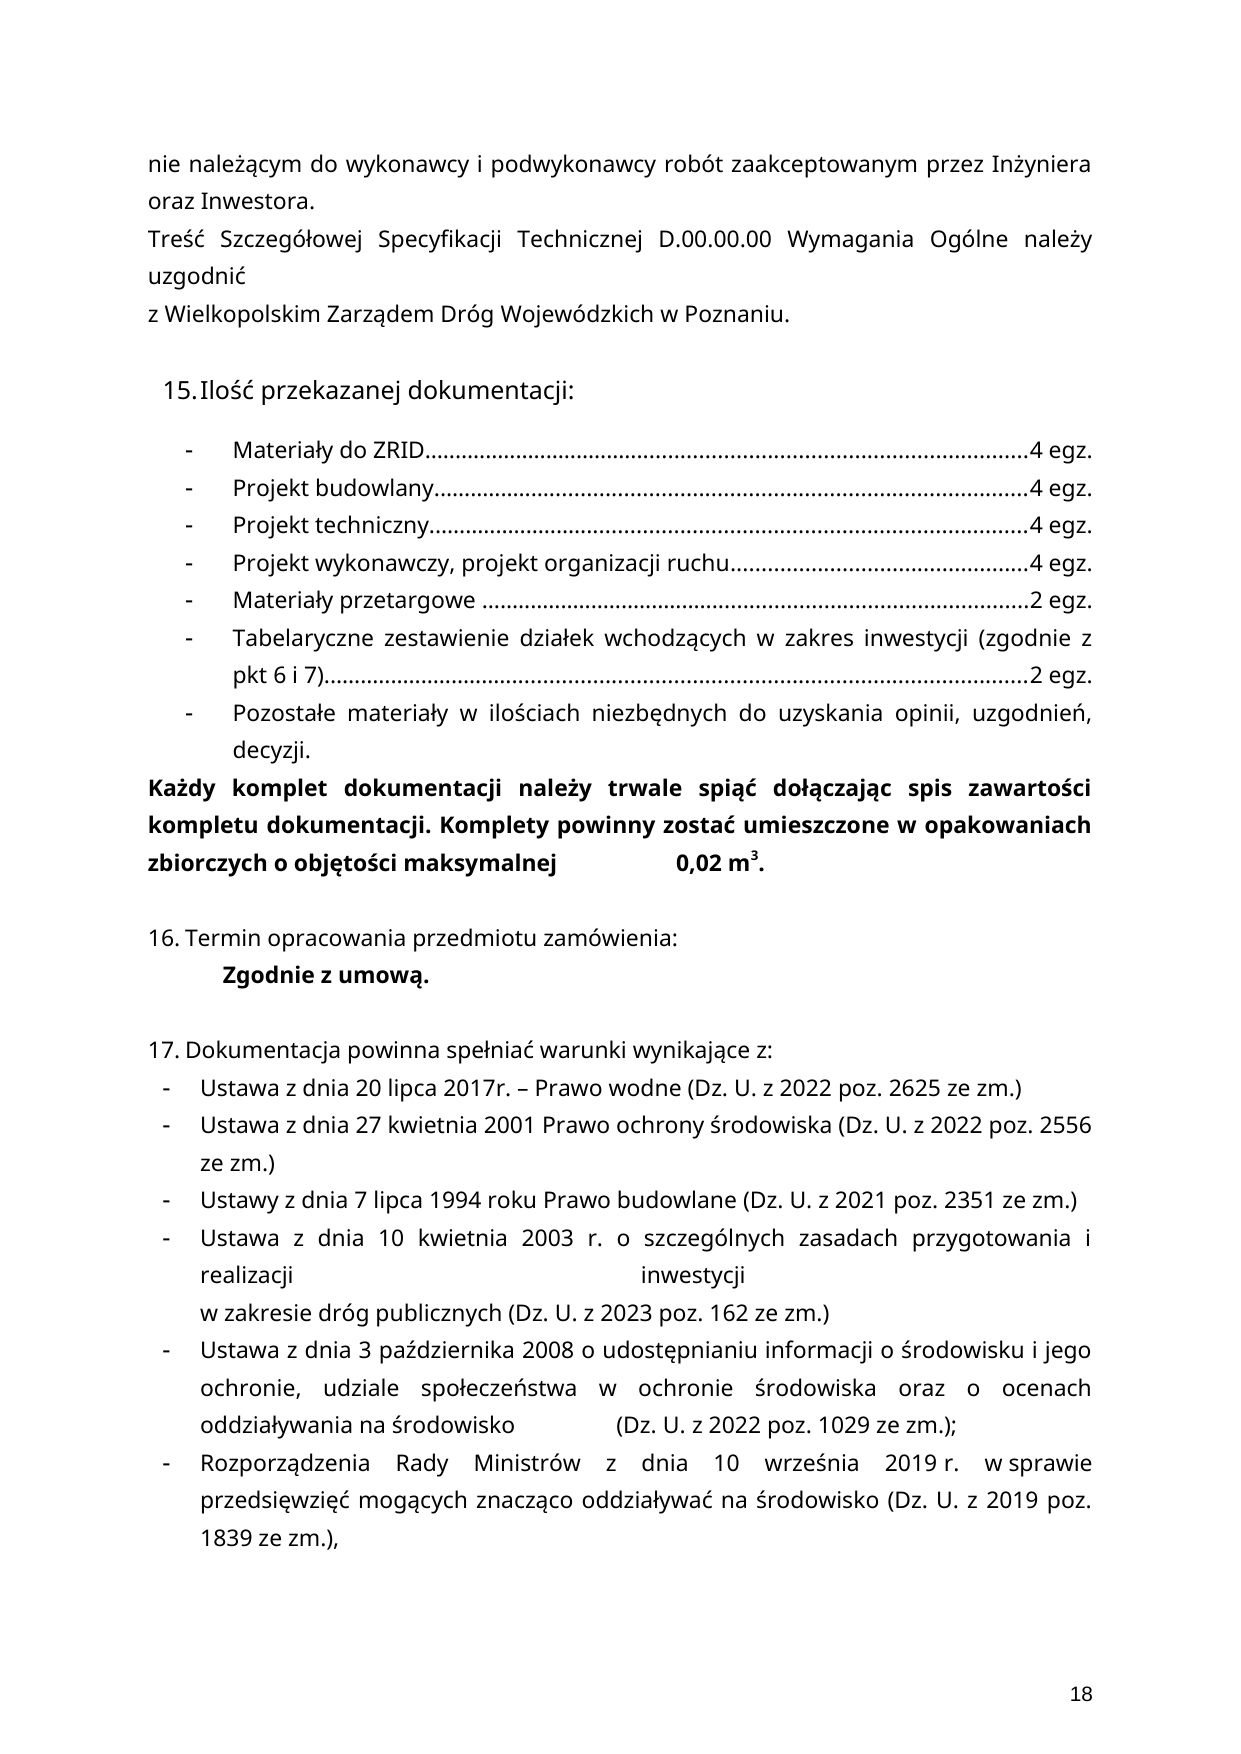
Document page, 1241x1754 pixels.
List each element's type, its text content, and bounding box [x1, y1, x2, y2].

text Każdy komplet dokumentacji należy trwale spiąć dołączając spis zawartości kompletu dokumentacji. Komplety powinny zostać umieszczone w opakowaniach zbiorczych o objętości maksymalnej 0,02 m3. [148, 772, 1093, 878]
list Ilość przekazanej dokumentacji: [162, 373, 1093, 407]
list Projekt techniczny 4 egz. [185, 509, 1093, 541]
list Ustawa z dnia 3 października 2008 o udostępnianiu informacji o środowisku i jego ochronie, udziale społeczeństwa w ochronie środowiska oraz o ocenach oddziaływania na środowisko (Dz. U. z 2022 poz. 1029 ze zm.); [162, 1334, 1093, 1441]
list Projekt wykonawczy, projekt organizacji ruchu 4 egz. [185, 547, 1093, 578]
list Rozporządzenia Rady Ministrów z dnia 10 września 2019 r. w sprawie przedsięwzięć mogących znacząco oddziaływać na środowisko (Dz. U. z 2019 poz. 1839 ze zm.), [162, 1447, 1093, 1553]
list Materiały przetargowe 2 egz. [185, 584, 1093, 616]
list Ustawy z dnia 7 lipca 1994 roku Prawo budowlane (Dz. U. z 2021 poz. 2351 ze zm.) [162, 1184, 1093, 1216]
list Ustawa z dnia 20 lipca 2017r. – Prawo wodne (Dz. U. z 2022 poz. 2625 ze zm.) [162, 1072, 1093, 1103]
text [148, 148, 1093, 216]
text Zgodnie z umową. [223, 959, 1093, 991]
list Tabelaryczne zestawienie działek wchodzących w zakres inwestycji (zgodnie z pkt 6 i 7) 2 egz. [185, 622, 1093, 691]
list Projekt budowlany 4 egz. [185, 472, 1093, 503]
list Materiały do ZRID 4 egz. [185, 434, 1093, 466]
list Ustawa z dnia 27 kwietnia 2001 Prawo ochrony środowiska (Dz. U. z 2022 poz. 2556 ze zm.) [162, 1109, 1093, 1178]
list Termin opracowania przedmiotu zamówienia: [148, 922, 1093, 953]
list Pozostałe materiały w ilościach niezbędnych do uzyskania opinii, uzgodnień, decyzji. [185, 697, 1093, 766]
text Treść Szczegółowej Specyfikacji Technicznej D.00.00.00 Wymagania Ogólne należy uzgodnić z Wielkopolskim Zarządem Dróg Wojewódzkich w Poznaniu. [148, 223, 1093, 329]
list Dokumentacja powinna spełniać warunki wynikające z: [148, 1034, 1093, 1066]
list Ustawa z dnia 10 kwietnia 2003 r. o szczególnych zasadach przygotowania i realizacji inwestycji w zakresie dróg publicznych (Dz. U. z 2023 poz. 162 ze zm.) [162, 1222, 1093, 1328]
